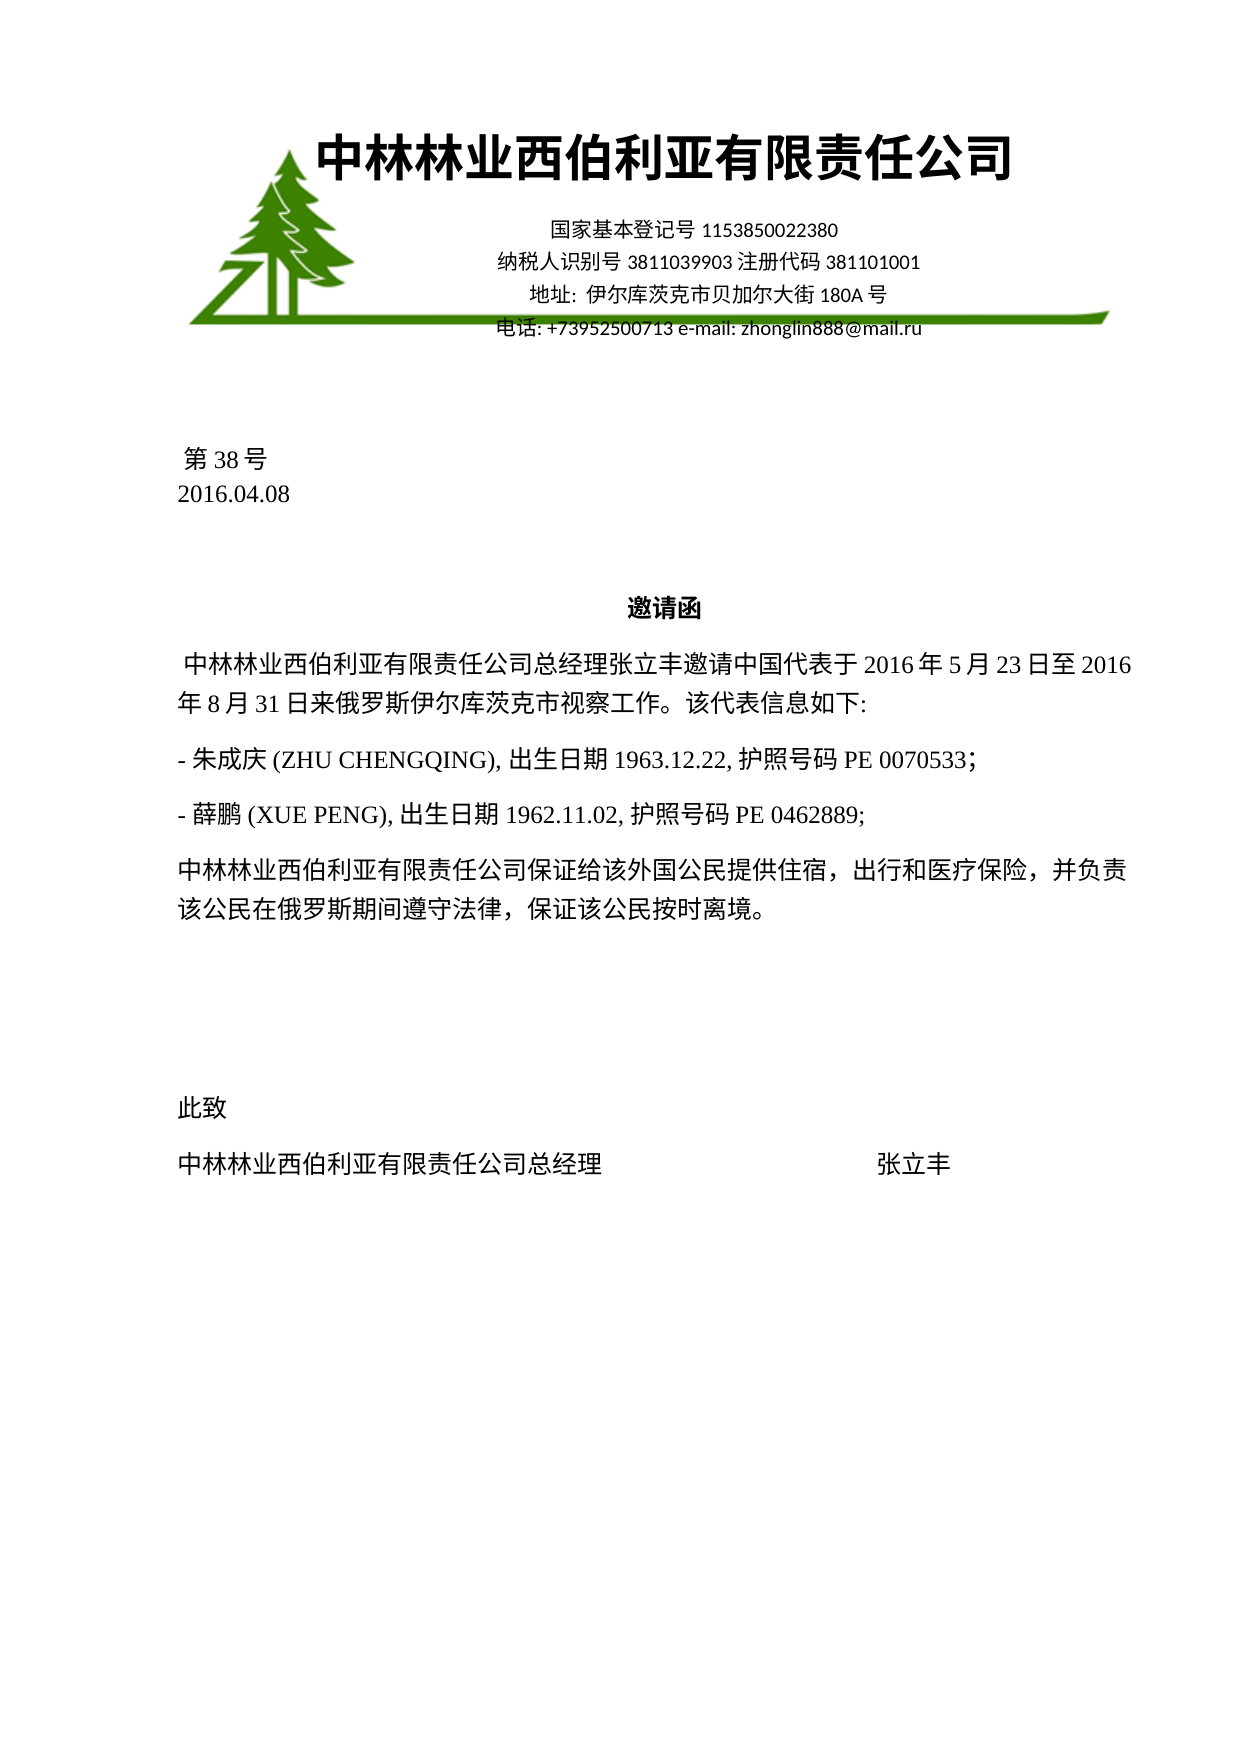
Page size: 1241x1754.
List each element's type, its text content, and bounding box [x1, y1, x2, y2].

text 中林林业西伯利亚有限责任公司 [177, 118, 1152, 191]
text 纳税人识别号 3811039903 注册代码 381101001 [177, 246, 1152, 276]
text 2016.04.08 [177, 479, 1152, 508]
text 此致 [177, 1088, 1152, 1125]
text 电话: +73952500713 e-mail: zhonglin888@mail.ru [177, 311, 1152, 341]
text 中林林业西伯利亚有限责任公司保证给该外国公民提供住宿，出行和医疗保险，并负责该公民在俄罗斯期间遵守法律，保证该公民按时离境。 [177, 851, 1152, 926]
text 国家基本登记号 1153850022380 [177, 213, 1152, 243]
text 地址: 伊尔库茨克市贝加尔大街180А号 [177, 278, 1152, 308]
picture [189, 149, 1163, 347]
text 中林林业西伯利亚有限责任公司总经理 张立丰 [177, 1144, 1152, 1181]
text 第38号 [177, 440, 1152, 476]
text 中林林业西伯利亚有限责任公司总经理张立丰邀请中国代表于2016年5月23日至2016年8月31日来俄罗斯伊尔库茨克市视察工作。该代表信息如下: [177, 644, 1152, 720]
text 邀请函 [177, 589, 1152, 625]
text - 薛鹏 (XUE PENG), 出生日期 1962.11.02, 护照号码PE 0462889; [177, 795, 1152, 831]
text - 朱成庆 (ZHU CHENGQING), 出生日期 1963.12.22, 护照号码PE 0070533； [177, 739, 1152, 775]
